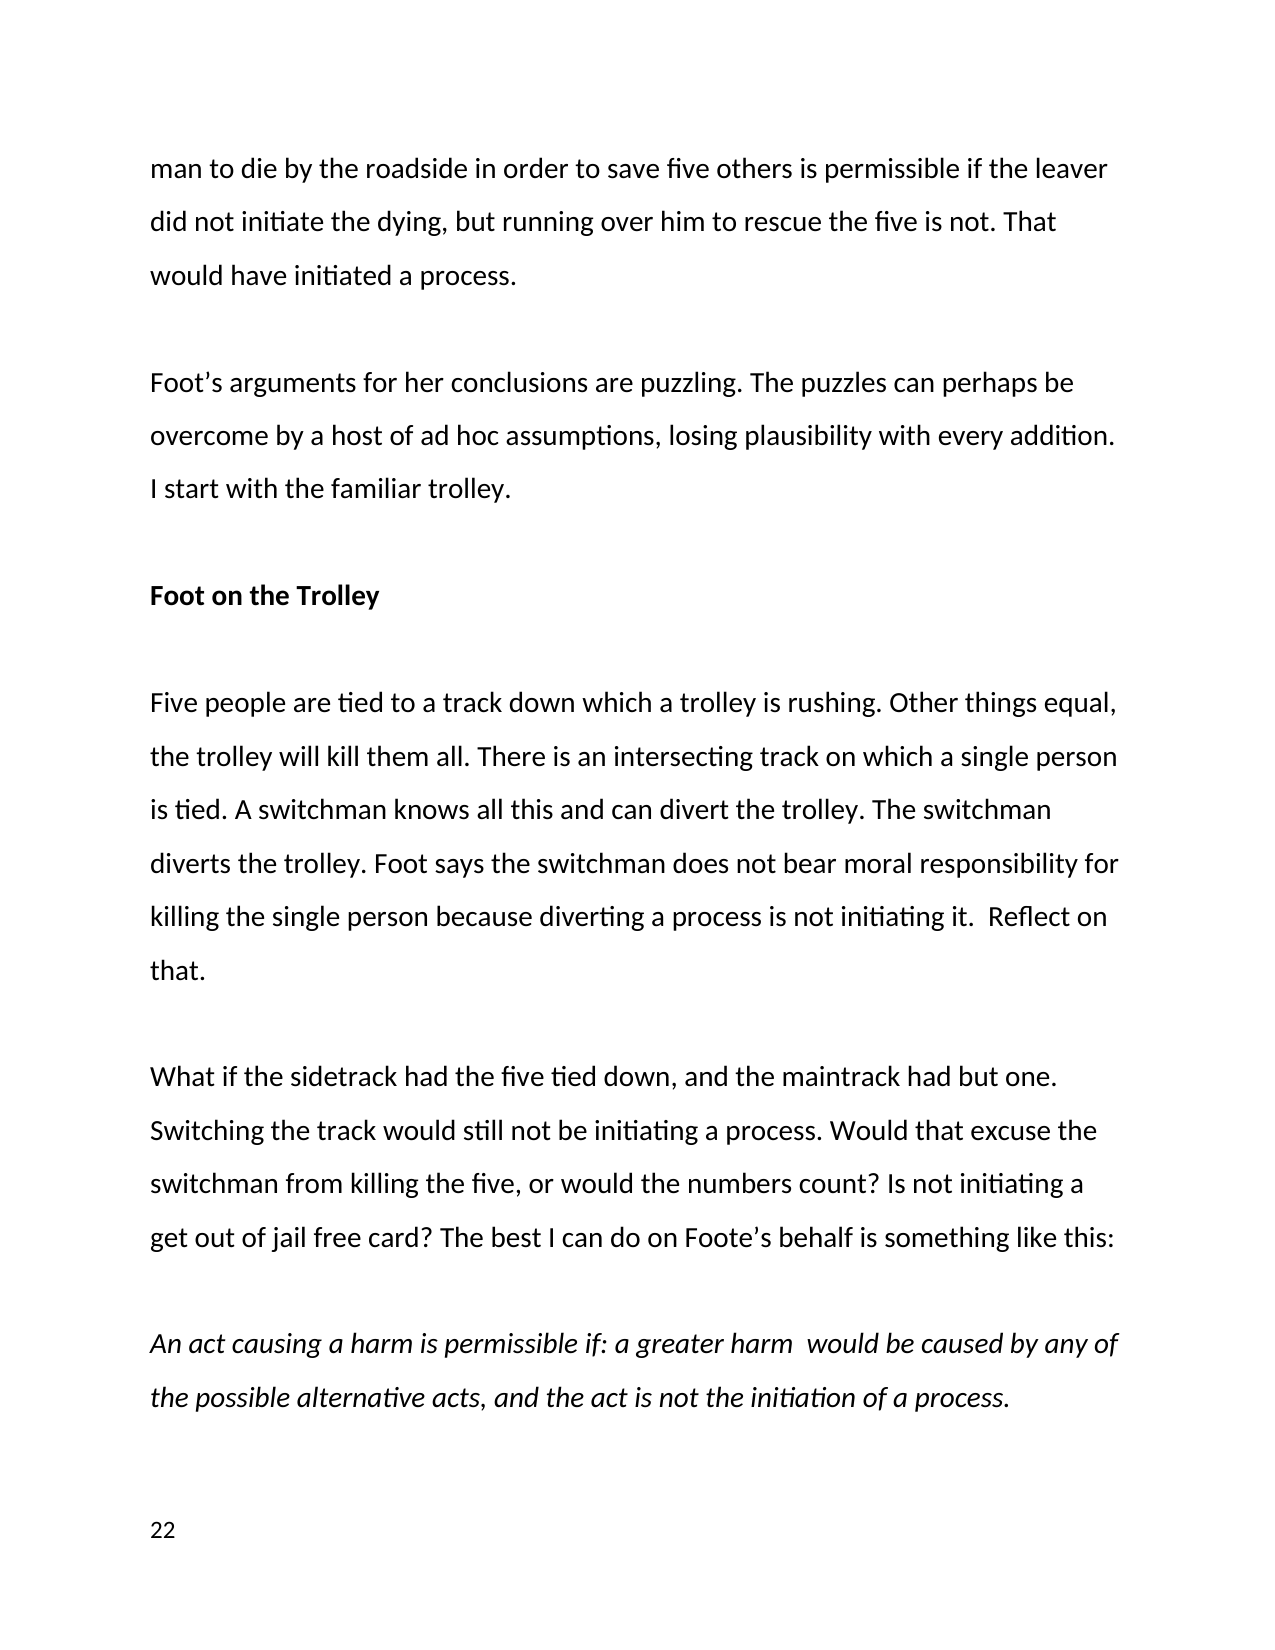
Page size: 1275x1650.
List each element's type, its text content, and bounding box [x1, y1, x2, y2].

text An act causing a harm is permissible if: a greater harm would be caused by any of the possible alternative acts, and the act is not the initiation of a process. [150, 1326, 1125, 1415]
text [150, 150, 1125, 292]
text What if the sidetrack had the five tied down, and the maintrack had but one. Switching the track would still not be initiating a process. Would that excuse the switchman from killing the five, or would the numbers count? Is not initiating a get out of jail free card? The best I can do on Foote’s behalf is something like this: [150, 1058, 1125, 1254]
text Five people are tied to a track down which a trolley is rushing. Other things equal, the trolley will kill them all. There is an intersecting track on which a single person is tied. A switchman knows all this and can divert the trolley. The switchman diverts the trolley. Foot says the switchman does not bear moral responsibility for killing the single person because diverting a process is not initiating it. Reflect on that. [150, 684, 1125, 987]
text Foot on the Trolley [150, 577, 1125, 613]
text Foot’s arguments for her conclusions are puzzling. The puzzles can perhaps be overcome by a host of ad hoc assumptions, losing plausibility with every addition. I start with the familiar trolley. [150, 364, 1125, 506]
